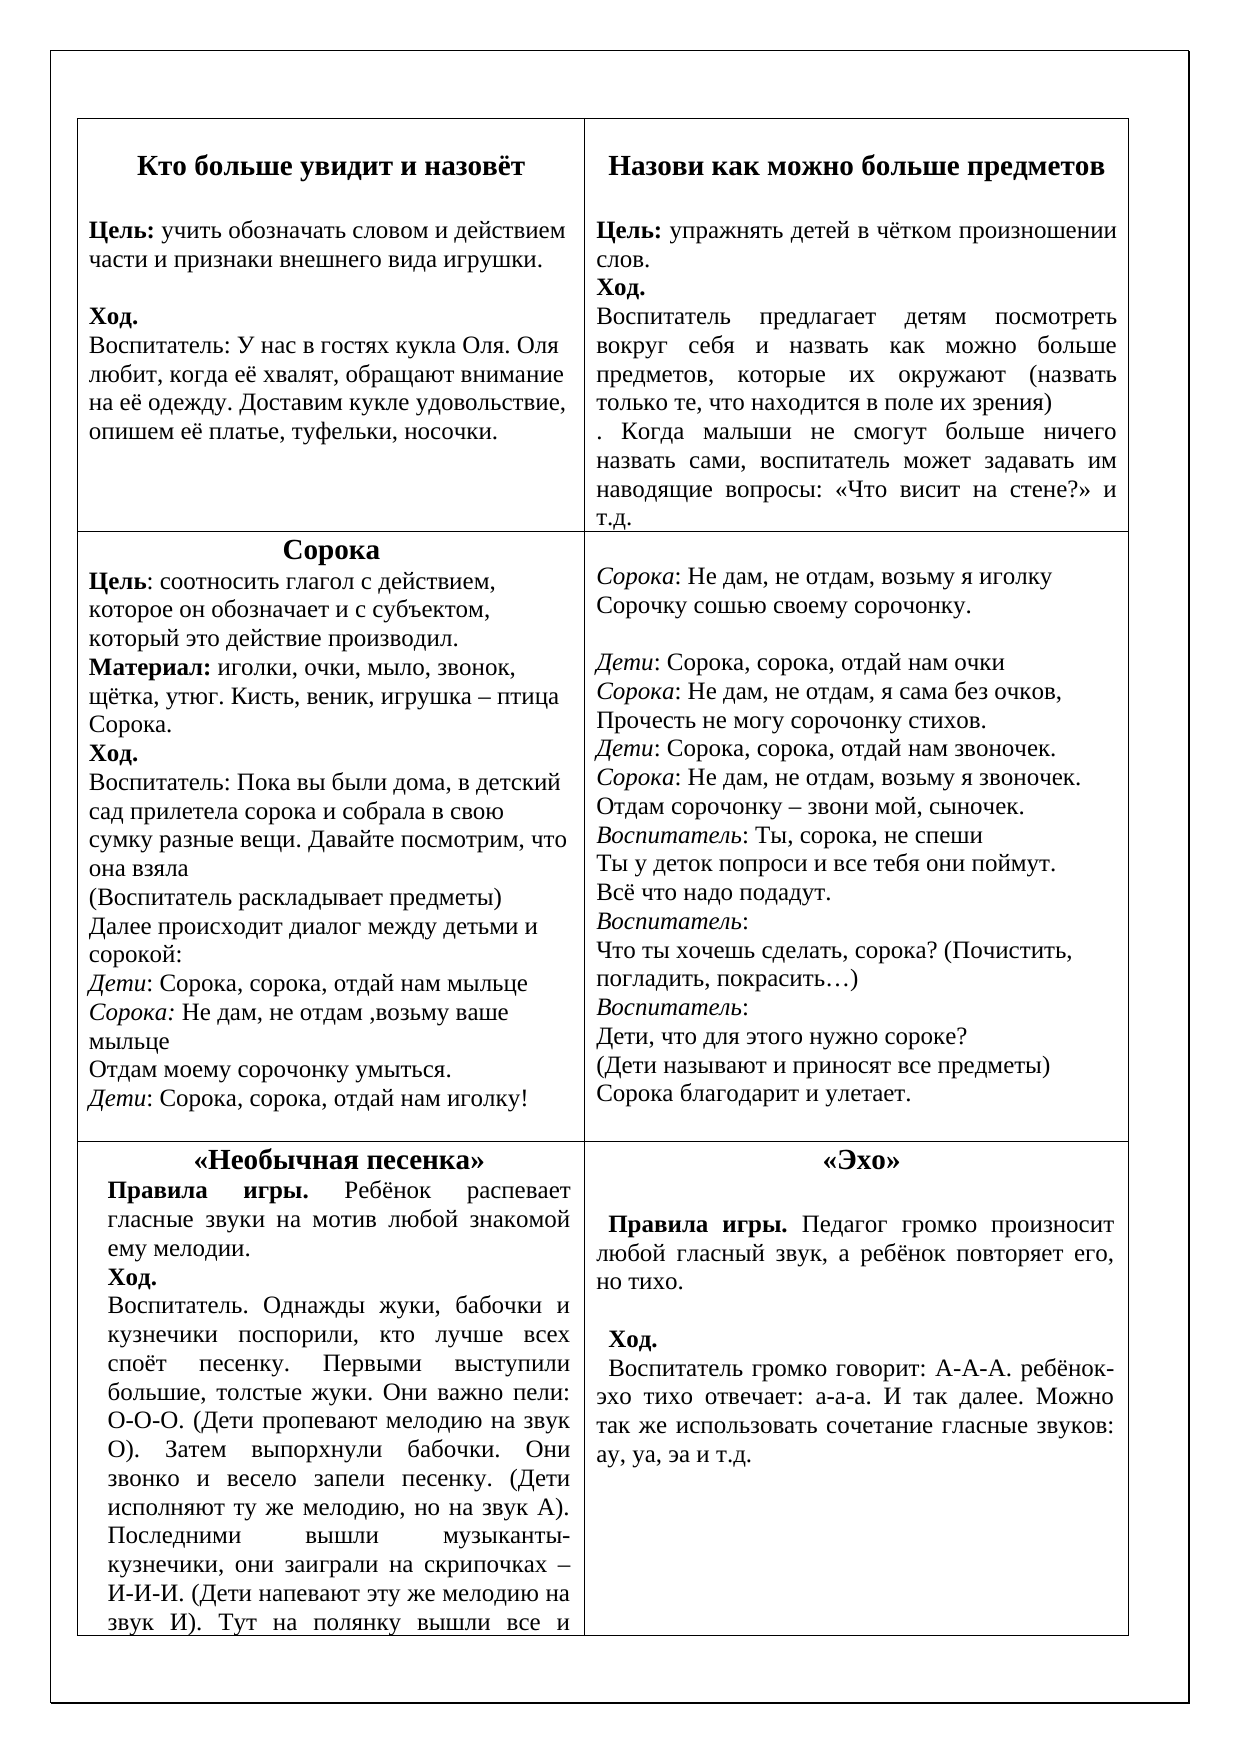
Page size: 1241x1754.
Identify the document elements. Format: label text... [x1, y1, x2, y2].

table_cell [585, 1142, 1128, 1635]
table_cell Сорока Цель: соотносить глагол с действием, которое он обозначает и с субъектом, который это действие производил. Материал: иголки, очки, мыло, звонок, щётка, утюг. Кисть, веник, игрушка – птица Сорока. Ход. Воспитатель: Пока вы были дома, в детский сад прилетела сорока и собрала в свою сумку разные вещи. Давайте посмотрим, что она взяла (Воспитатель раскладывает предметы) Далее происходит диалог между детьми и сорокой: Дети: Сорока, сорока, отдай нам мыльце Сорока: Не дам, не отдам ,возьму ваше мыльце Отдам моему сорочонку умыться. Дети: Сорока, сорока, отдай нам иголку! [78, 532, 584, 1141]
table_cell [78, 1142, 584, 1635]
table_cell Назови как можно больше предметов Цель: упражнять детей в чётком произношении слов. Ход. Воспитатель предлагает детям посмотреть вокруг себя и назвать как можно больше предметов, которые их окружают (назвать только те, что находится в поле их зрения) . Когда малыши не смогут больше ничего назвать сами, воспитатель может задавать им наводящие вопросы: «Что висит на стене?» и т.д. [585, 119, 1128, 531]
table_cell Кто больше увидит и назовёт Цель: учить обозначать словом и действием части и признаки внешнего вида игрушки. Ход. Воспитатель: У нас в гостях кукла Оля. Оля любит, когда её хвалят, обращают внимание на её одежду. Доставим кукле удовольствие, опишем её платье, туфельки, носочки. [78, 119, 584, 531]
table_cell Сорока: Не дам, не отдам, возьму я иголку Сорочку сошью своему сорочонку. Дети: Сорока, сорока, отдай нам очки Сорока: Не дам, не отдам, я сама без очков, Прочесть не могу сорочонку стихов. Дети: Сорока, сорока, отдай нам звоночек. Сорока: Не дам, не отдам, возьму я звоночек. Отдам сорочонку – звони мой, сыночек. Воспитатель: Ты, сорока, не спеши Ты у деток попроси и все тебя они поймут. Всё что надо подадут. Воспитатель: Что ты хочешь сделать, сорока? (Почистить, погладить, покрасить…) Воспитатель: Дети, что для этого нужно сороке? (Дети называют и приносят все предметы) Сорока благодарит и улетает. [585, 532, 1128, 1141]
